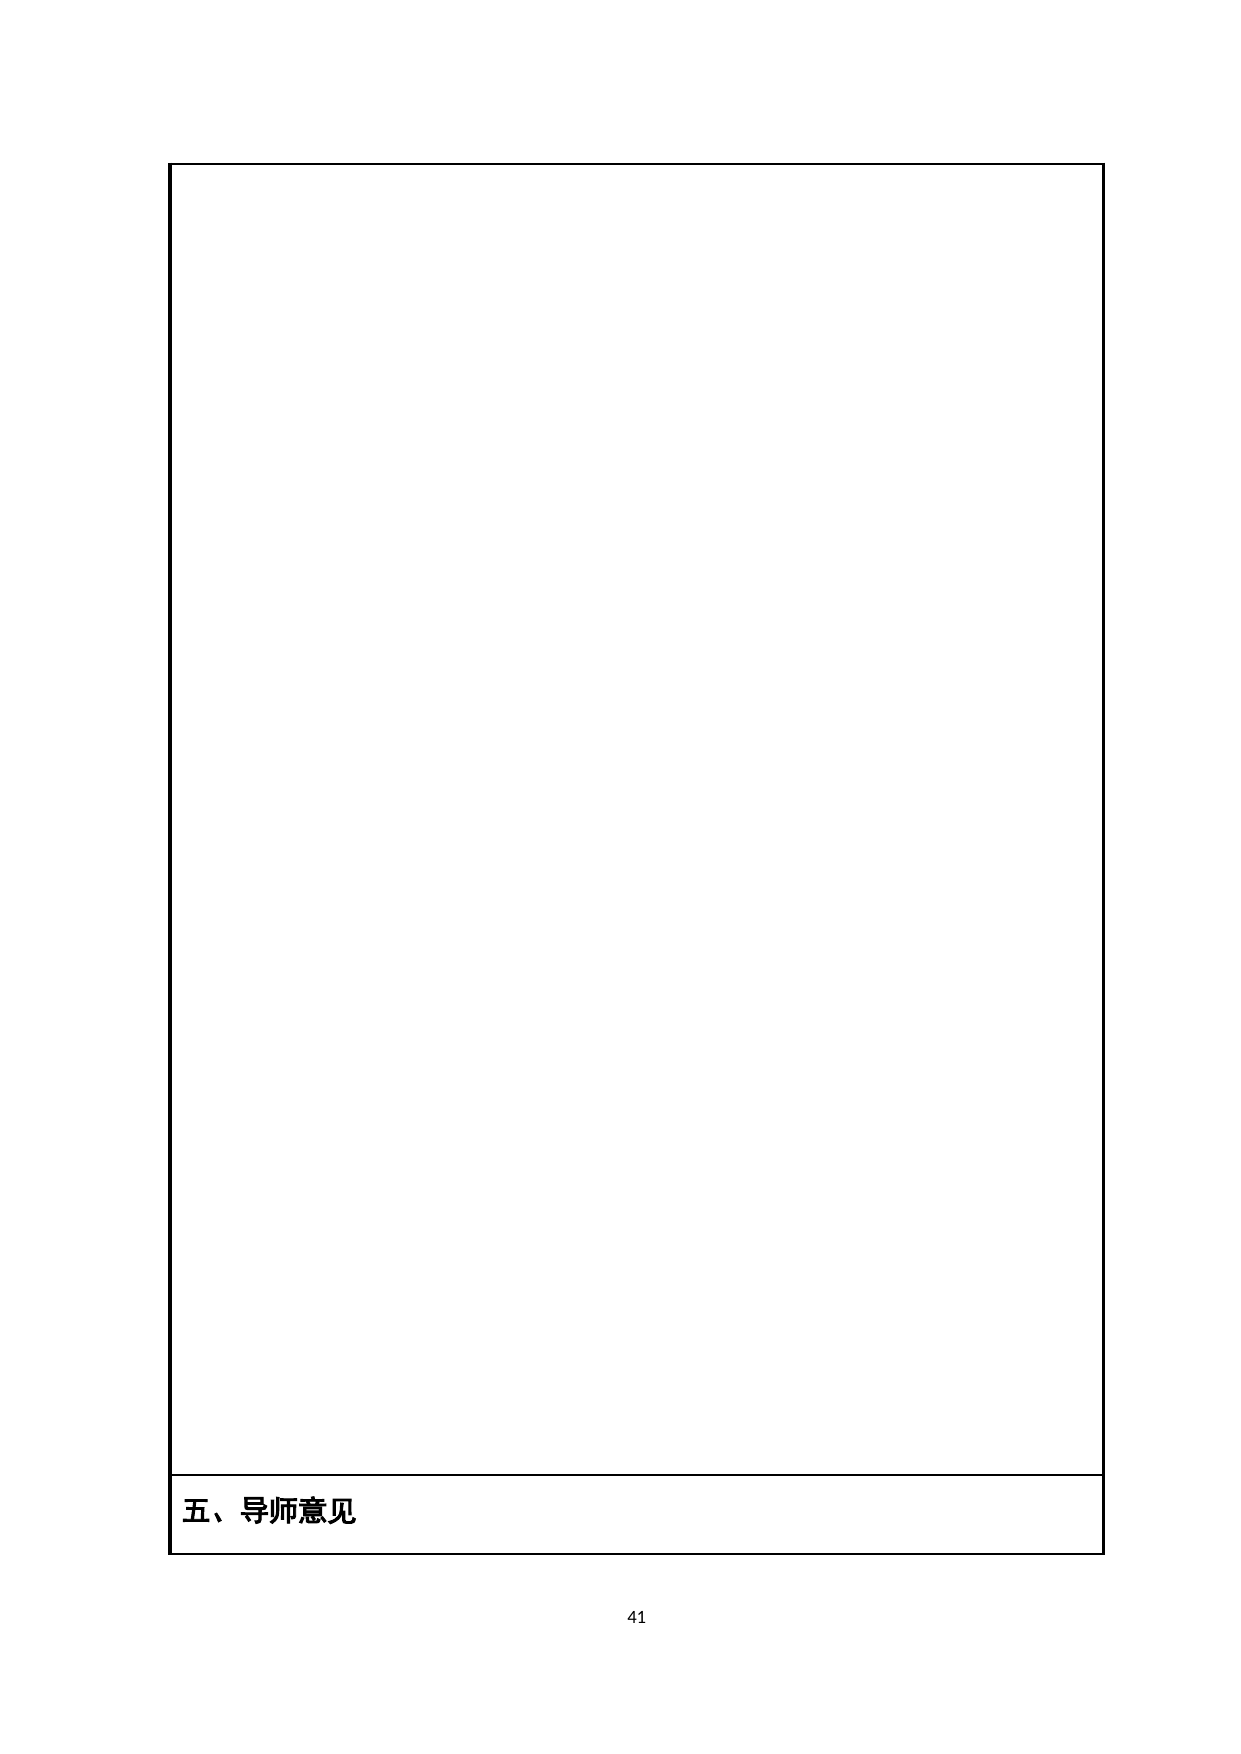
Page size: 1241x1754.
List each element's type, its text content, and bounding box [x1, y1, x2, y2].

table_cell [172, 165, 1102, 1473]
table_cell 五、导师意见 [172, 1476, 1102, 1553]
